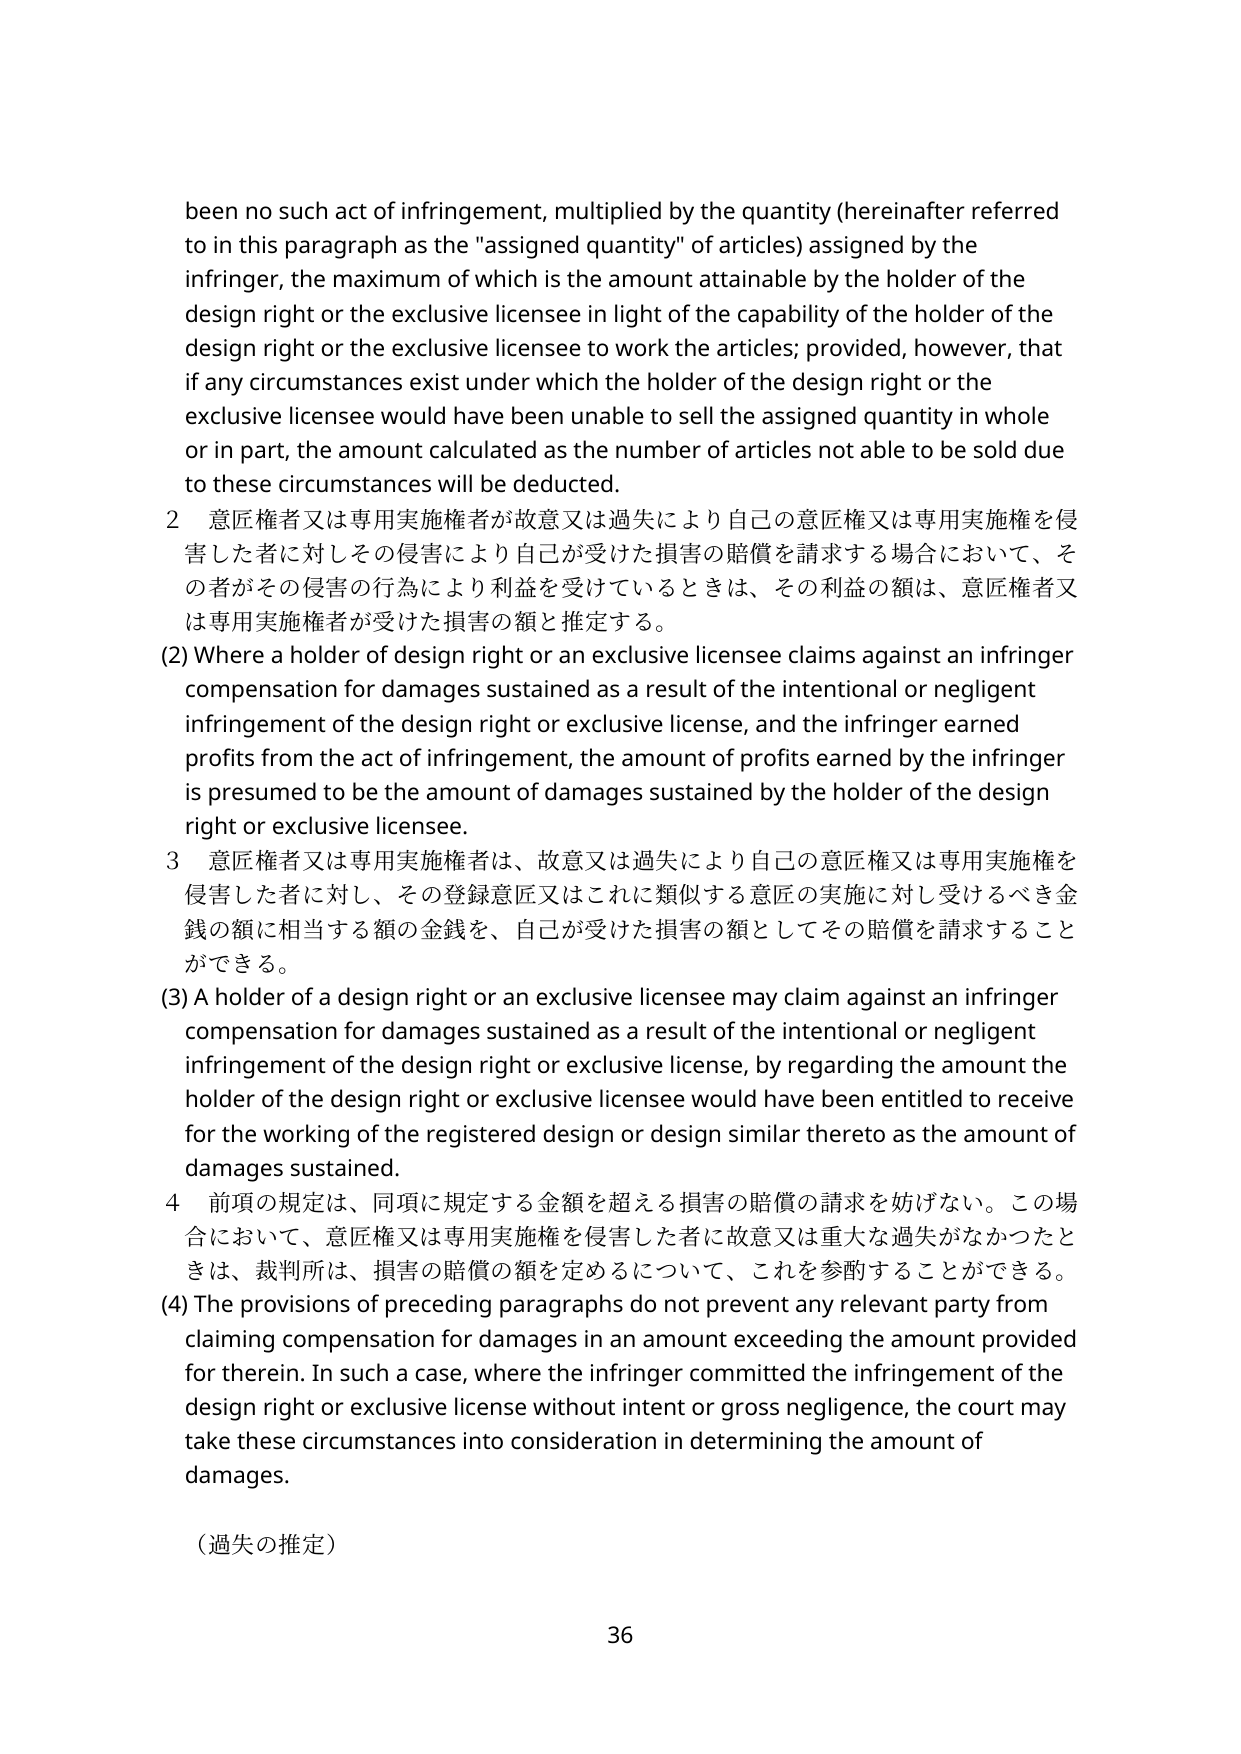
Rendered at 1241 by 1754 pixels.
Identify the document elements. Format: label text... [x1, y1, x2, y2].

text (3) A holder of a design right or an exclusive licensee may claim against an infringer compensation for damages sustained as a result of the intentional or negligent infringement of the design right or exclusive license, by regarding the amount the holder of the design right or exclusive licensee would have been entitled to receive for the working of the registered design or design similar thereto as the amount of damages sustained. [161, 979, 1079, 1184]
text ２ 意匠権者又は専用実施権者が故意又は過失により自己の意匠権又は専用実施権を侵害した者に対しその侵害により自己が受けた損害の賠償を請求する場合において、その者がその侵害の行為により利益を受けているときは、その利益の額は、意匠権者又は専用実施権者が受けた損害の額と推定する。 [161, 501, 1079, 638]
text (2) Where a holder of design right or an exclusive licensee claims against an infringer compensation for damages sustained as a result of the intentional or negligent infringement of the design right or exclusive license, and the infringer earned profits from the act of infringement, the amount of profits earned by the infringer is presumed to be the amount of damages sustained by the holder of the design right or exclusive licensee. [161, 638, 1079, 843]
text ３ 意匠権者又は専用実施権者は、故意又は過失により自己の意匠権又は専用実施権を侵害した者に対し、その登録意匠又はこれに類似する意匠の実施に対し受けるべき金銭の額に相当する額の金銭を、自己が受けた損害の額としてその賠償を請求することができる。 [161, 843, 1079, 979]
text ４ 前項の規定は、同項に規定する金額を超える損害の賠償の請求を妨げない。この場合において、意匠権又は専用実施権を侵害した者に故意又は重大な過失がなかつたときは、裁判所は、損害の賠償の額を定めるについて、これを参酌することができる。 [161, 1184, 1079, 1287]
text （過失の推定） [184, 1526, 1079, 1560]
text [161, 194, 1079, 501]
text (4) The provisions of preceding paragraphs do not prevent any relevant party from claiming compensation for damages in an amount exceeding the amount provided for therein. In such a case, where the infringer committed the infringement of the design right or exclusive license without intent or gross negligence, the court may take these circumstances into consideration in determining the amount of damages. [161, 1287, 1079, 1492]
